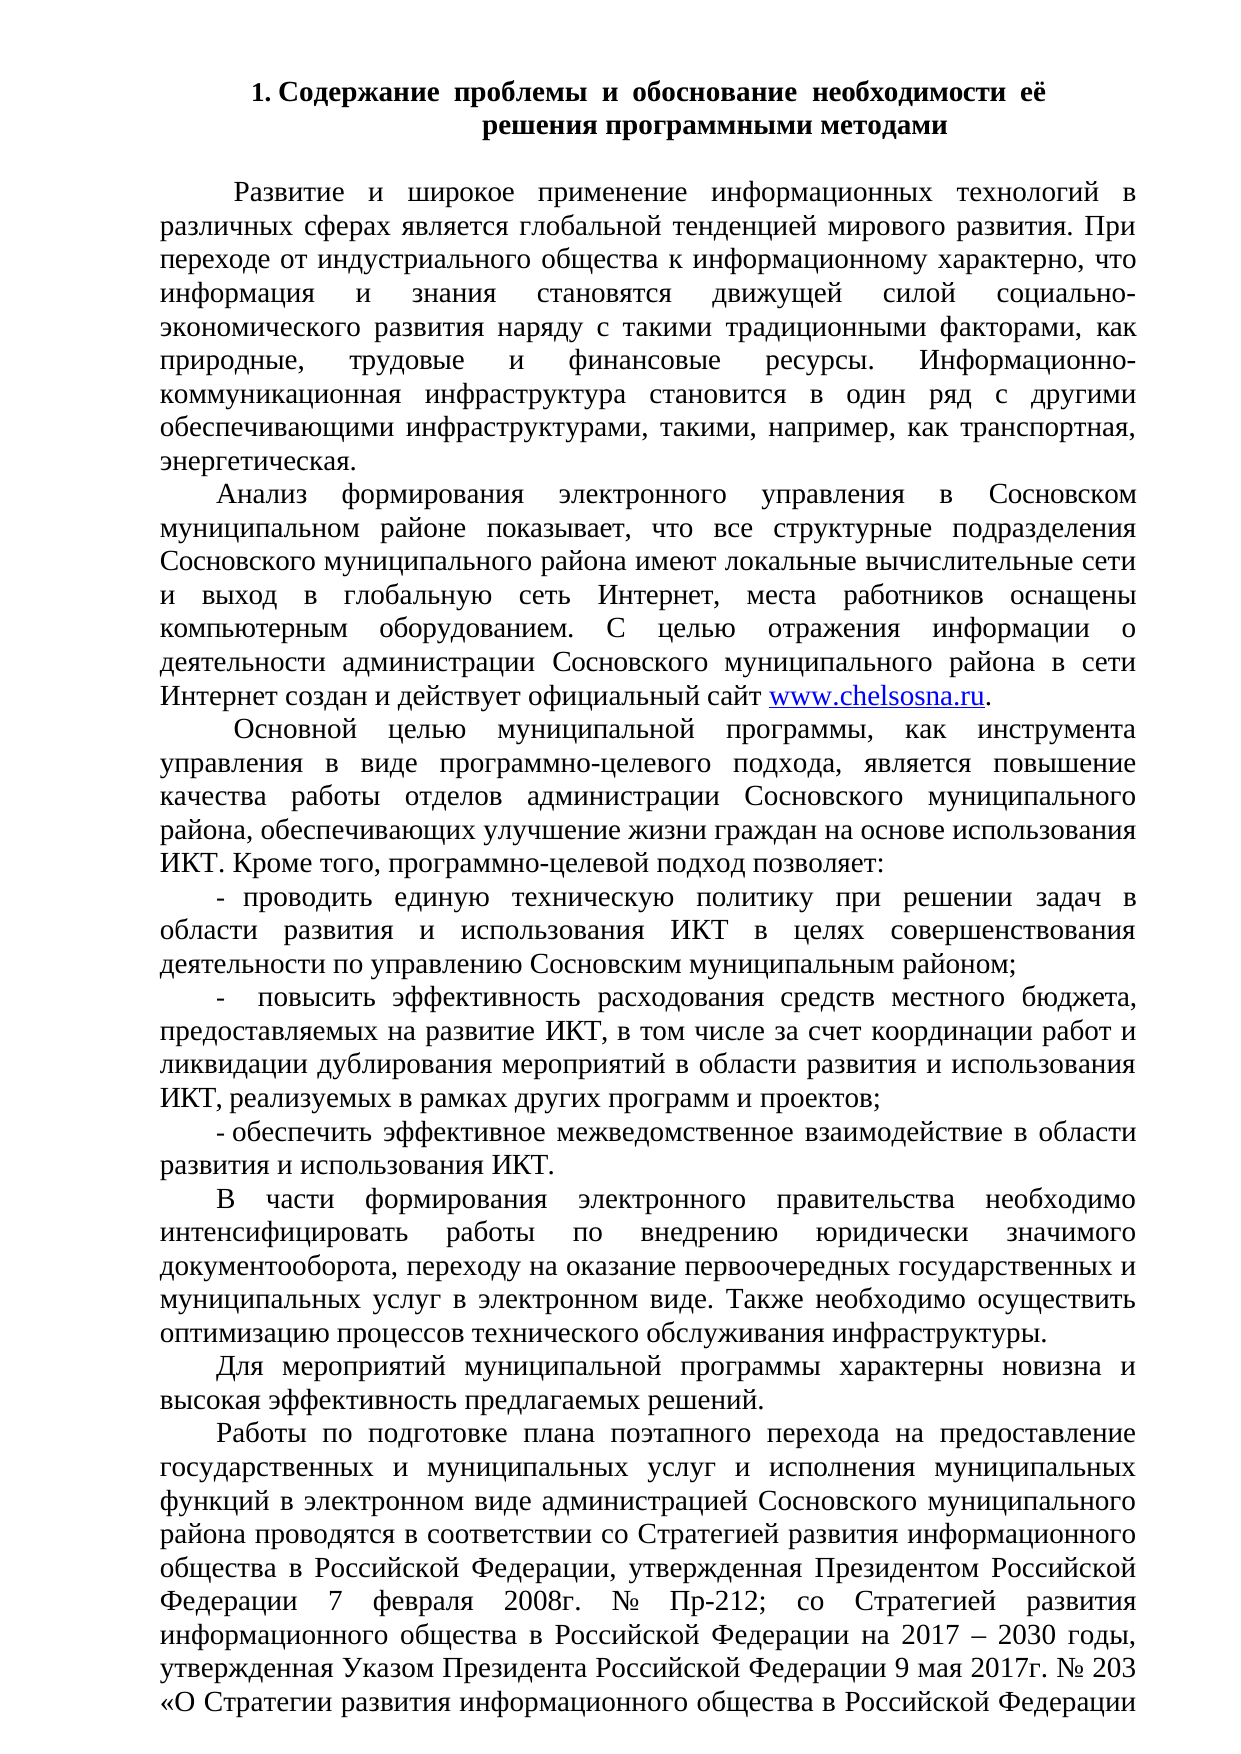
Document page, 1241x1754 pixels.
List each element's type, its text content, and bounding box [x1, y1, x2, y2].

list повысить эффективность расходования средств местного бюджета, предоставляемых на развитие ИКТ, в том числе за счет координации работ и ликвидации дублирования мероприятий в области развития и использования ИКТ, реализуемых в рамках других программ и проектов; [159, 979, 1137, 1114]
list Содержание проблемы и обоснование необходимости её решения программными методами [251, 74, 1046, 141]
text Для мероприятий муниципальной программы характерны новизна и высокая эффективность предлагаемых решений. [159, 1348, 1137, 1416]
text Анализ формирования электронного управления в Сосновском муниципальном районе показывает, что все структурные подразделения Сосновского муниципального района имеют локальные вычислительные сети и выход в глобальную сеть Интернет, места работников оснащены компьютерным оборудованием. С целью отражения информации о деятельности администрации Сосновского муниципального района в сети Интернет создан и действует официальный сайт www.chelsosna.ru. [159, 476, 1137, 711]
text Развитие и широкое применение информационных технологий в различных сферах является глобальной тенденцией мирового развития. При переходе от индустриального общества к информационному характерно, что информация и знания становятся движущей силой социально-экономического развития наряду с такими традиционными факторами, как природные, трудовые и финансовые ресурсы. Информационно-коммуникационная инфраструктура становится в один ряд с другими обеспечивающими инфраструктурами, такими, например, как транспортная, энергетическая. [159, 174, 1137, 476]
text Основной целью муниципальной программы, как инструмента управления в виде программно-целевого подхода, является повышение качества работы отделов администрации Сосновского муниципального района, обеспечивающих улучшение жизни граждан на основе использования ИКТ. Кроме того, программно-целевой подход позволяет: [159, 711, 1137, 879]
list обеспечить эффективное межведомственное взаимодействие в области развития и использования ИКТ. [159, 1114, 1136, 1181]
text В части формирования электронного правительства необходимо интенсифицировать работы по внедрению юридически значимого документооборота, переходу на оказание первоочередных государственных и муниципальных услуг в электронном виде. Также необходимо осуществить оптимизацию процессов технического обслуживания инфраструктуры. [159, 1181, 1137, 1348]
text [159, 1416, 1137, 1717]
list проводить единую техническую политику при решении задач в области развития и использования ИКТ в целях совершенствования деятельности по управлению Сосновским муниципальным районом; [159, 879, 1137, 979]
